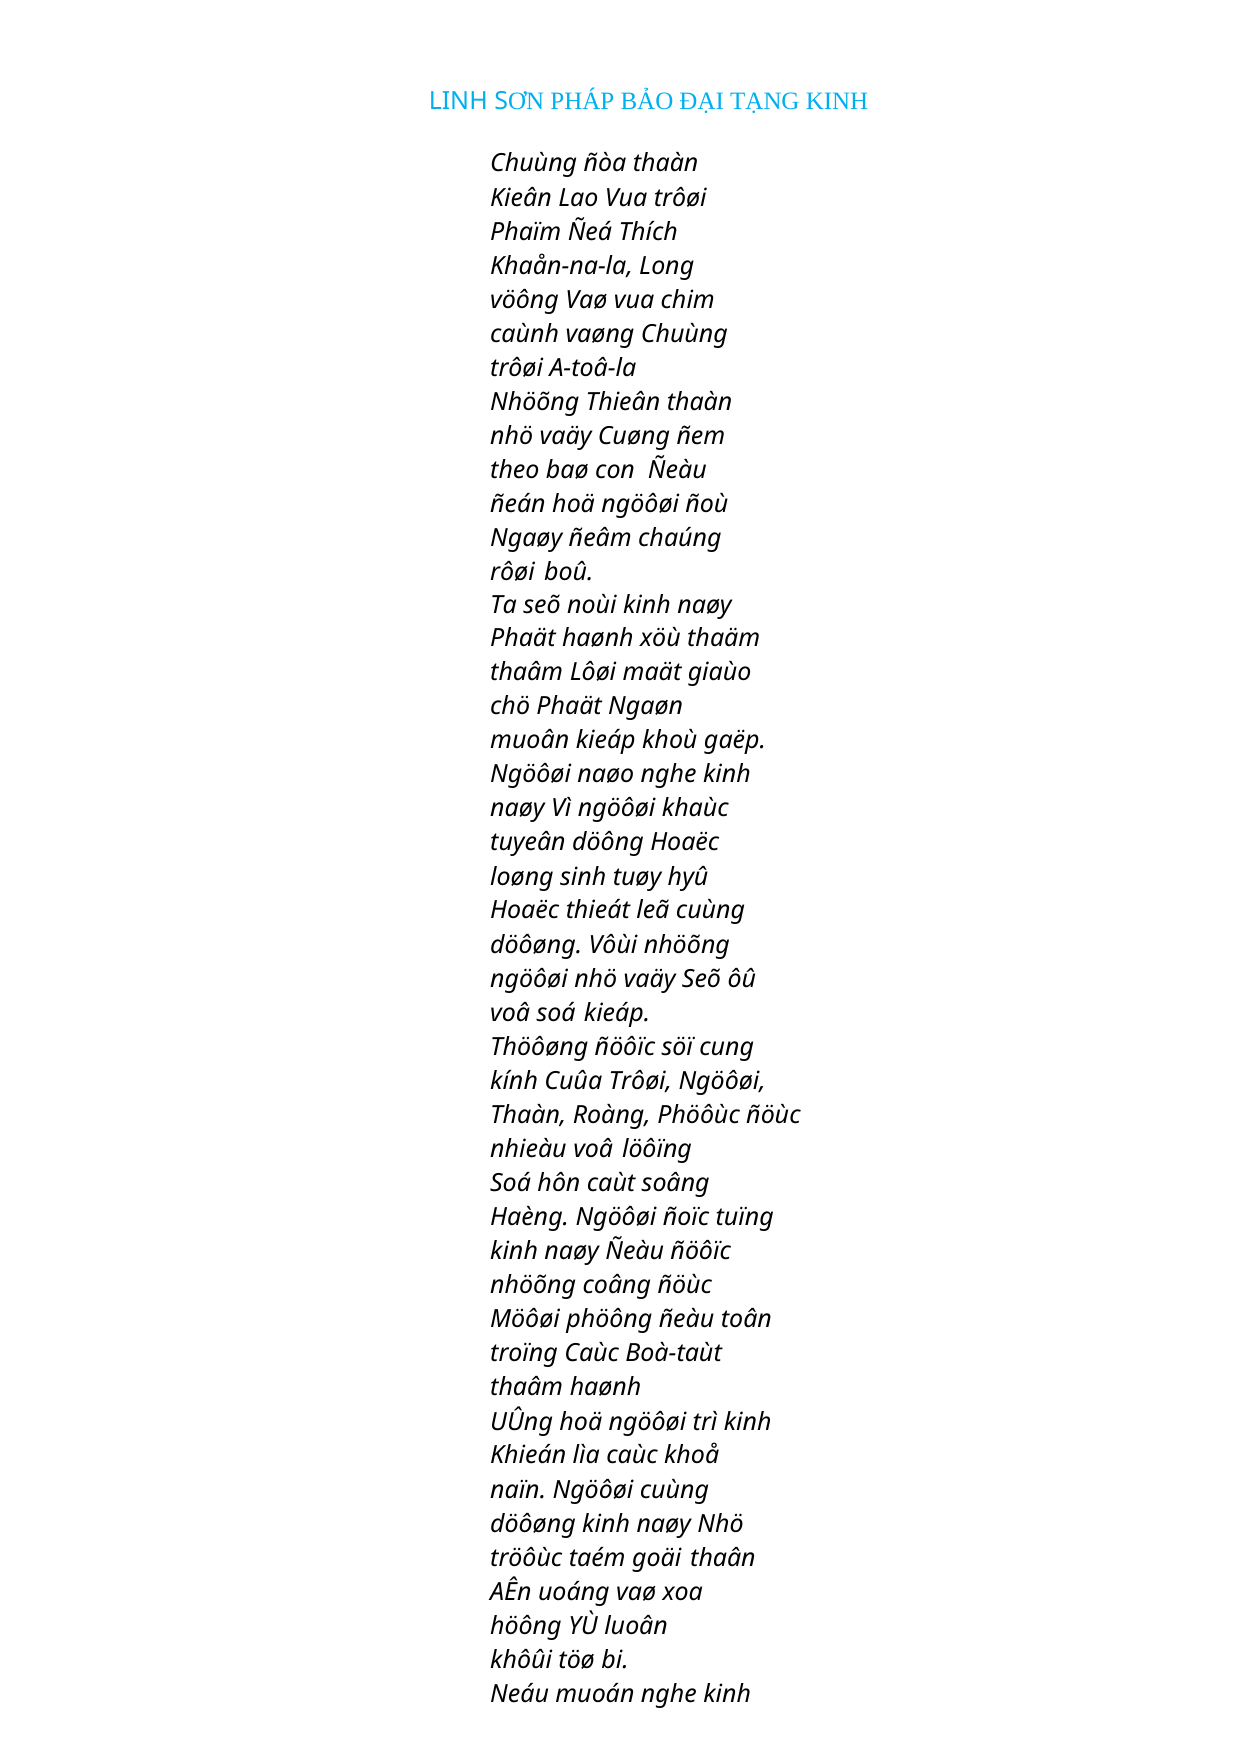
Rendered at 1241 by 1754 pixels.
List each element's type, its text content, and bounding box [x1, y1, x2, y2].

text Nhöõng Thieân thaàn nhö vaäy Cuøng ñem theo baø con Ñeàu ñeán hoä ngöôøi ñoù Ngaøy ñeâm chaúng rôøi boû. [490, 383, 763, 588]
text Chuùng ñòa thaàn Kieân Lao Vua trôøi Phaïm Ñeá Thích Khaån-na-la, Long vöông Vaø vua chim caùnh vaøng Chuùng trôøi A-toâ-la [490, 145, 755, 383]
text Thöôøng ñöôïc söï cung kính Cuûa Trôøi, Ngöôøi, Thaàn, Roàng, Phöôùc ñöùc nhieàu voâ löôïng [490, 1028, 802, 1165]
text Phaät haønh xöù thaäm thaâm Lôøi maät giaùo chö Phaät Ngaøn muoân kieáp khoù gaëp. Ngöôøi naøo nghe kinh naøy Vì ngöôøi khaùc tuyeân döông Hoaëc loøng sinh tuøy hyû Hoaëc thieát leã cuùng döôøng. Vôùi nhöõng ngöôøi nhö vaäy Seõ ôû voâ soá kieáp. [490, 620, 768, 1028]
text UÛng hoä ngöôøi trì kinh Khieán lìa caùc khoå naïn. Ngöôøi cuùng döôøng kinh naøy Nhö tröôùc taém goäi thaân [490, 1403, 775, 1573]
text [490, 1676, 781, 1710]
text Ta seõ noùi kinh naøy [490, 588, 1065, 620]
text AÊn uoáng vaø xoa höông YÙ luoân khôûi töø bi. [490, 1573, 732, 1676]
text Soá hôn caùt soâng Haèng. Ngöôøi ñoïc tuïng kinh naøy Ñeàu ñöôïc nhöõng coâng ñöùc Möôøi phöông ñeàu toân troïng Caùc Boà-taùt thaâm haønh [490, 1165, 781, 1403]
